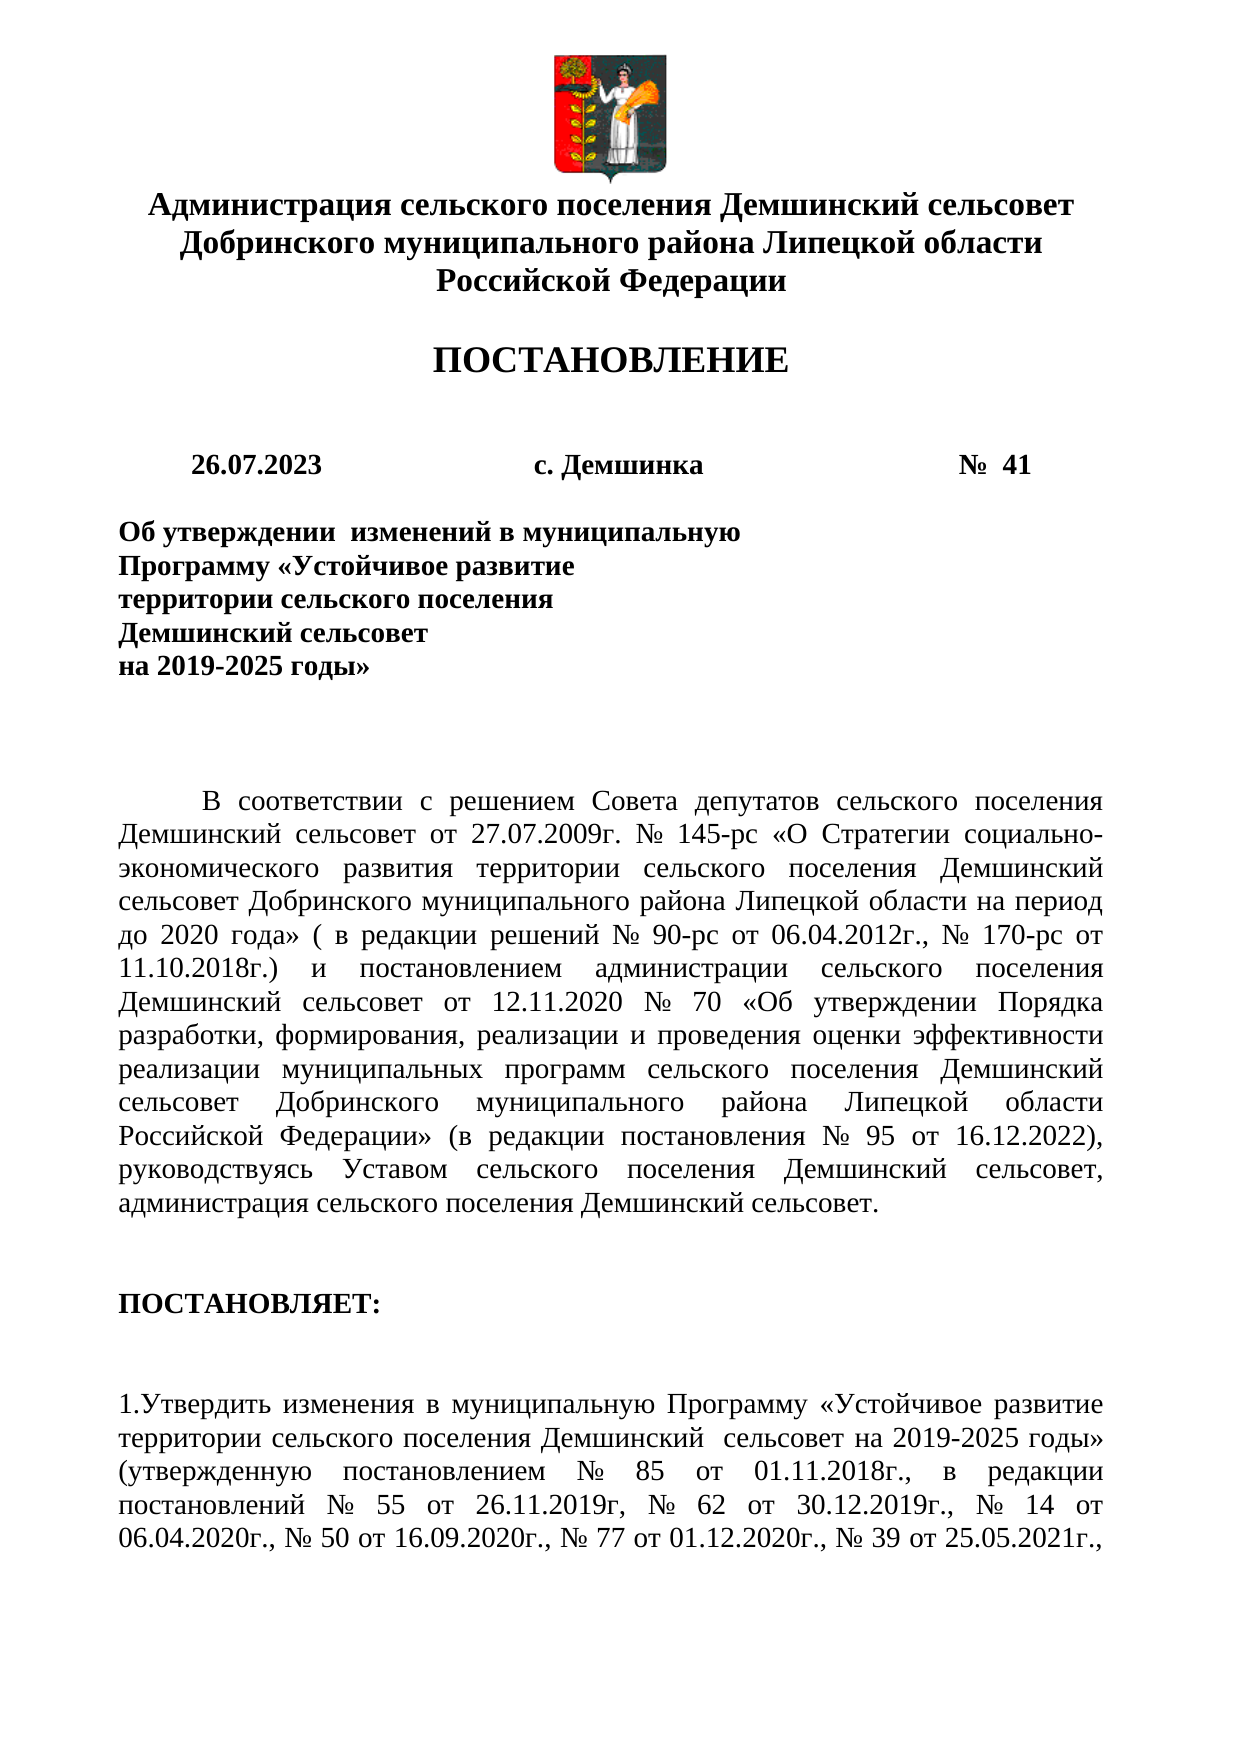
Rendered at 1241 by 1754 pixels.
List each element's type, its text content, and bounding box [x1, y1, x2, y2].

text ПОСТАНОВЛЯЕТ: [118, 1286, 1104, 1319]
text на 2019-2025 годы» [118, 648, 1104, 682]
text ПОСТАНОВЛЕНИЕ [118, 337, 1104, 380]
text Администрация сельского поселения Демшинский сельсовет [118, 184, 1104, 222]
text В соответствии с решением Совета депутатов сельского поселения Демшинский сельсовет от 27.07.2009г. № 145-рс «О Стратегии социально-экономического развития территории сельского поселения Демшинский сельсовет Добринского муниципального района Липецкой области на период до 2020 года» ( в редакции решений № 90-рс от 06.04.2012г., № 170-рс от 11.10.2018г.) и постановлением администрации сельского поселения Демшинский сельсовет от 12.11.2020 № 70 «Об утверждении Порядка разработки, формирования, реализации и проведения оценки эффективности реализации муниципальных программ сельского поселения Демшинский сельсовет Добринского муниципального района Липецкой области Российской Федерации» (в редакции постановления № 95 от 16.12.2022), руководствуясь Уставом сельского поселения Демшинский сельсовет, администрация сельского поселения Демшинский сельсовет. [118, 783, 1104, 1219]
text 26.07.2023 с. Демшинка № 41 [118, 447, 1104, 481]
text Демшинский сельсовет [118, 615, 1104, 648]
text Добринского муниципального района Липецкой области [118, 222, 1104, 260]
picture [553, 54, 667, 184]
text территории сельского поселения [118, 581, 1104, 615]
text Программу «Устойчивое развитие [118, 548, 1104, 581]
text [118, 1386, 1104, 1554]
text Об утверждении изменений в муниципальную [118, 514, 1104, 548]
text Российской Федерации [118, 260, 1104, 299]
